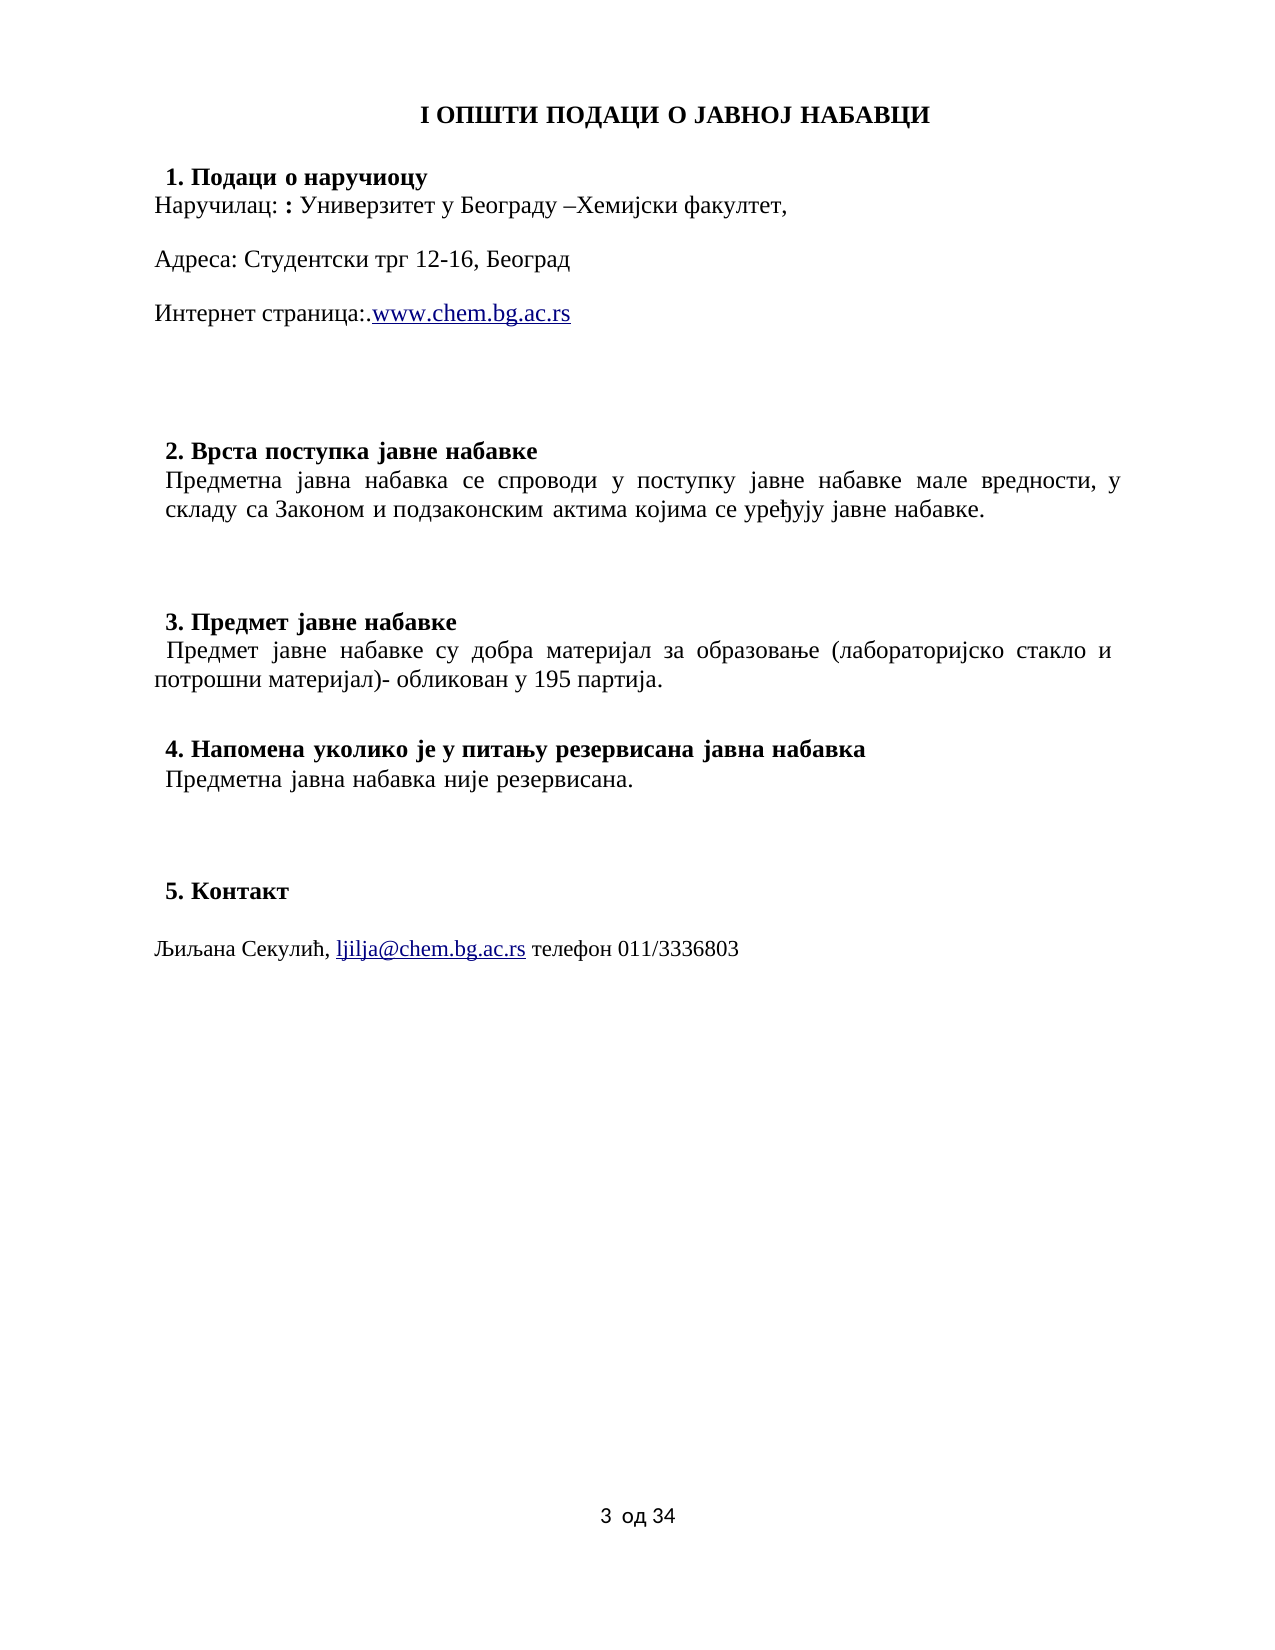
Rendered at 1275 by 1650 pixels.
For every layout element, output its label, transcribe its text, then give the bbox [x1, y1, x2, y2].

text 3. Предмет јавне набавке [165, 607, 1121, 635]
text Предмет јавне набавке су добра материјал за образовање (лабораторијско стакло и потрошни материјал)- обликован у 195 партија. [154, 635, 1112, 693]
text 2. Врста поступка јавне набавке [165, 436, 1121, 465]
text Интернет страница:.www.chem.bg.ac.rs [154, 298, 1121, 327]
text 5. Контакт [165, 876, 1121, 905]
text Адреса: Студентски трг 12-16, Београд [154, 244, 1121, 273]
text 4. Напомена уколико је у питању резервисана јавна набавка [165, 734, 1121, 763]
text Предметна јавна набавка није резервисана. [165, 764, 1121, 793]
text I ОПШТИ ПОДАЦИ О ЈАВНОЈ НАБАВЦИ [420, 100, 1121, 129]
text Наручилац: : Универзитет у Београду –Хемијски факултет, [154, 190, 1121, 219]
text Љиљана Секулић, ljilja@chem.bg.ac.rs телефон 011/3336803 [154, 935, 1121, 961]
text Предметна јавна набавка се спроводи у поступку јавне набавке мале вредности, у складу са Законом и подзаконским актима којима се уређују јавне набавке. [165, 466, 1121, 523]
text 1. Подаци о наручиоцу [165, 162, 1121, 190]
